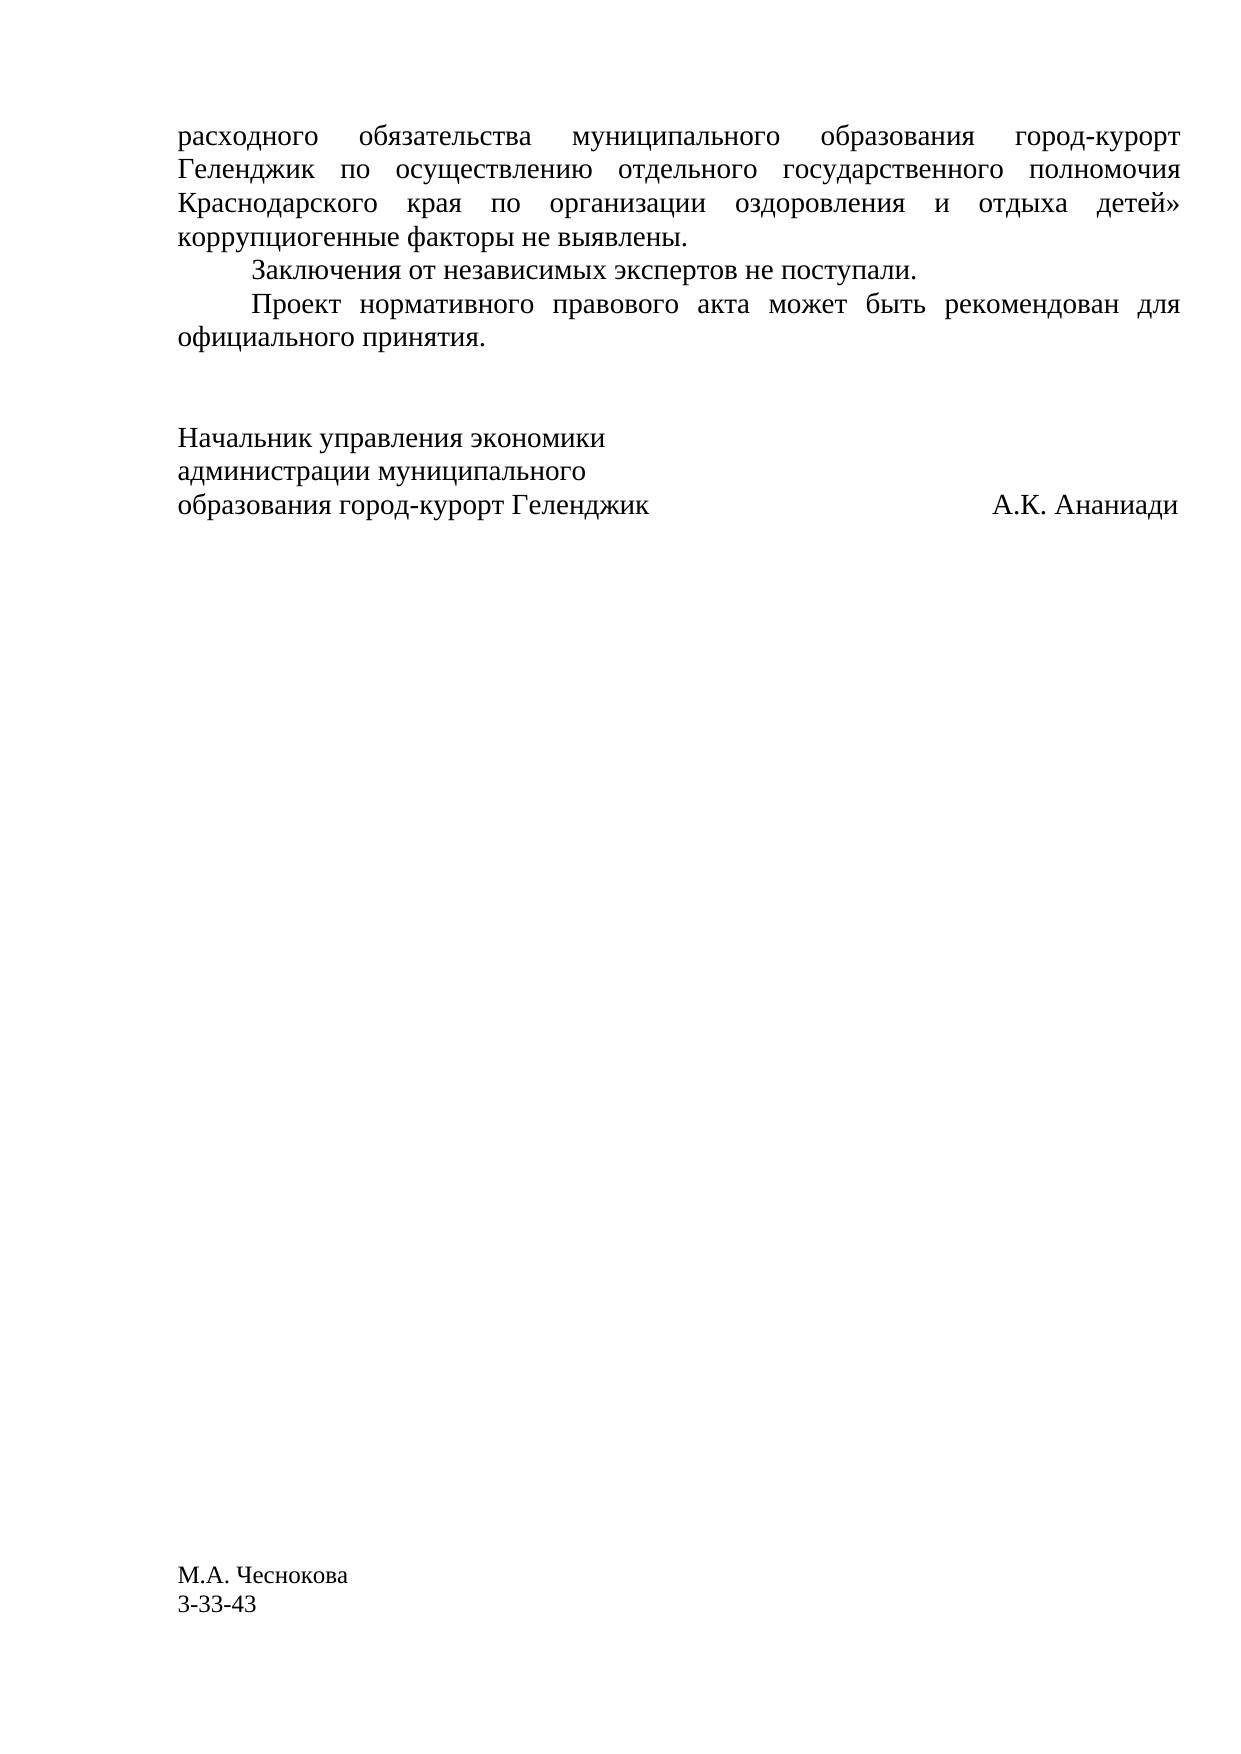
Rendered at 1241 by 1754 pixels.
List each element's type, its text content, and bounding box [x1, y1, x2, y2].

text 3-33-43 [177, 1589, 1181, 1618]
text Заключения от независимых экспертов не поступали. [177, 252, 1181, 286]
text образования город-курорт Геленджик А.К. Ананиади [177, 487, 1181, 521]
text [177, 118, 1181, 252]
text Проект нормативного правового акта может быть рекомендован для официального принятия. [177, 286, 1181, 353]
text администрации муниципального [177, 453, 1181, 487]
text Начальник управления экономики [177, 420, 1181, 453]
text М.А. Чеснокова [177, 1560, 1181, 1589]
